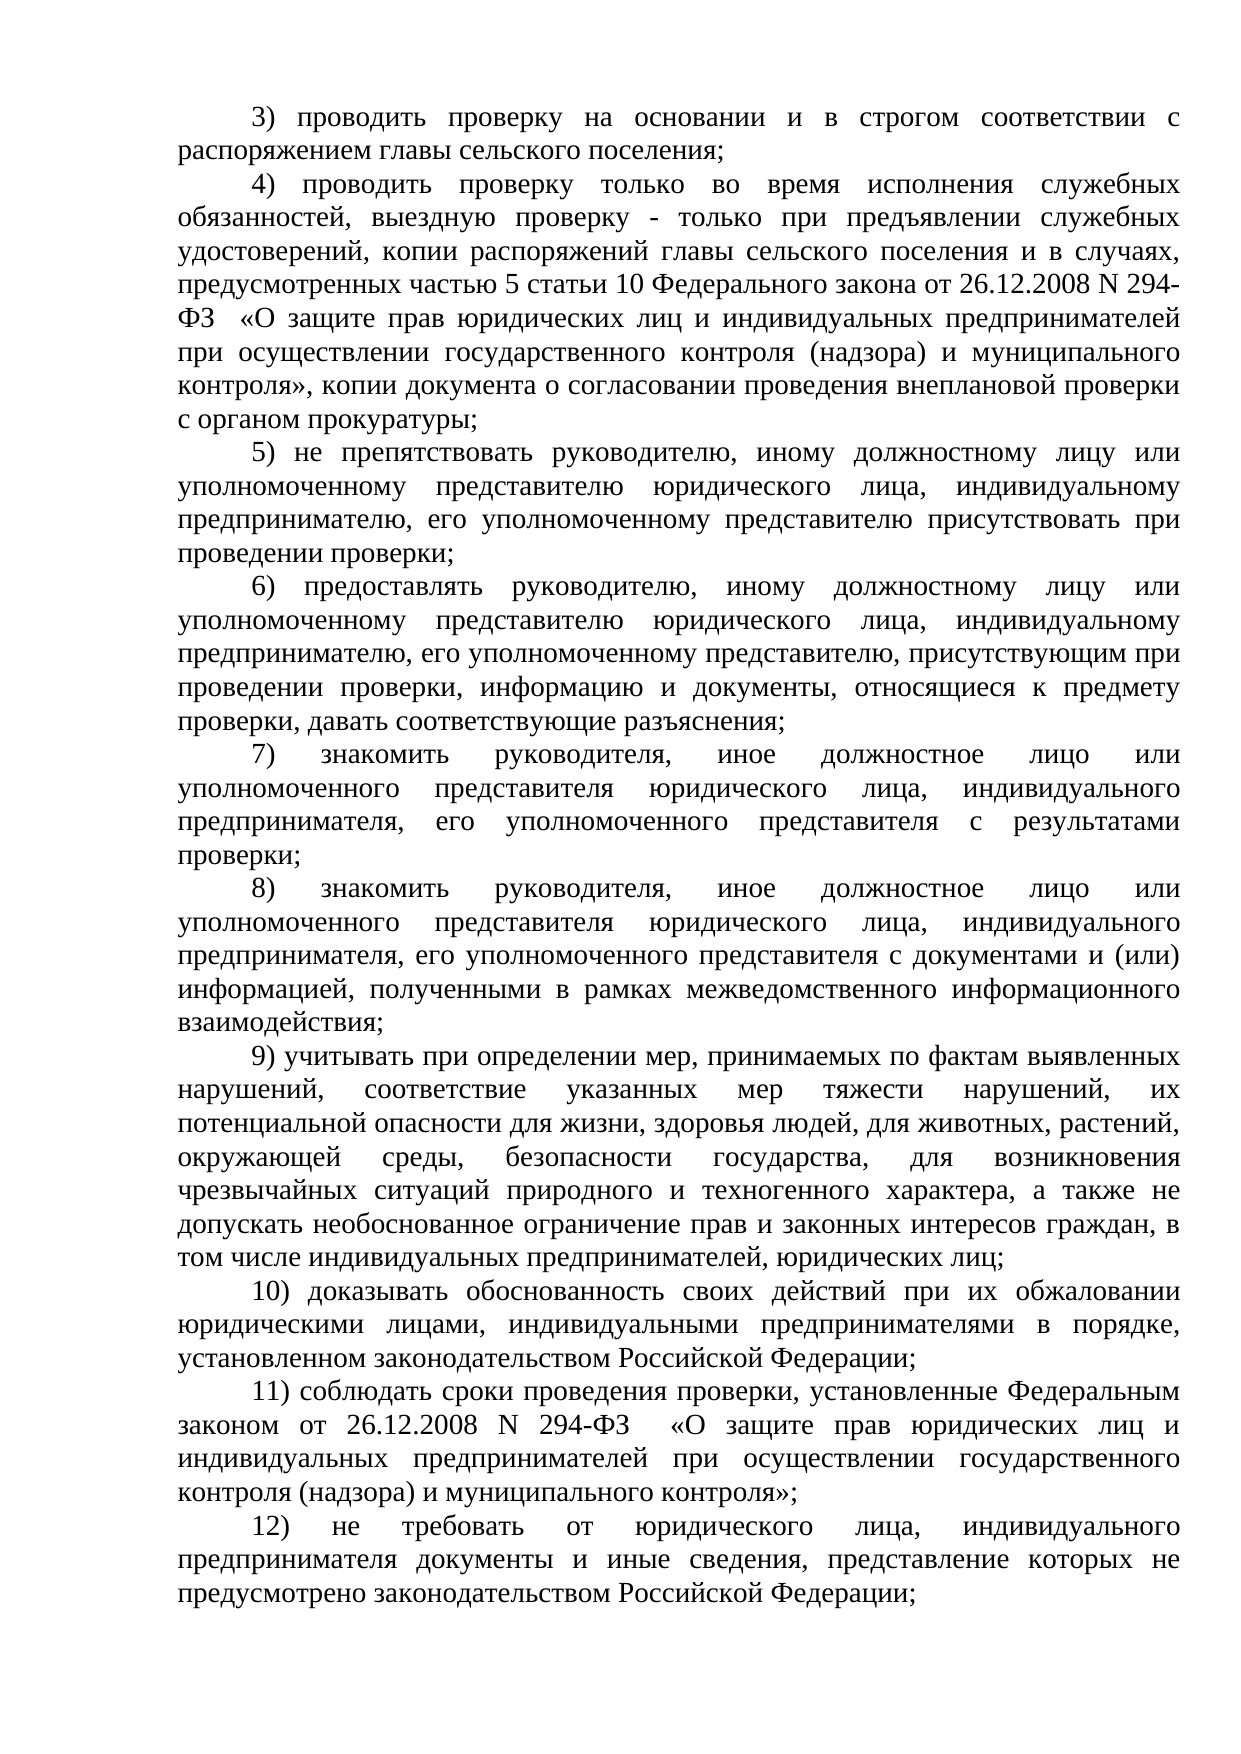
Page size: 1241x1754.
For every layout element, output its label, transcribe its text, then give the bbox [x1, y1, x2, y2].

text 8) знакомить руководителя, иное должностное лицо или уполномоченного представителя юридического лица, индивидуального предпринимателя, его уполномоченного представителя с документами и (или) информацией, полученными в рамках межведомственного информационного взаимодействия; [177, 870, 1181, 1038]
text 4) проводить проверку только во время исполнения служебных обязанностей, выездную проверку - только при предъявлении служебных удостоверений, копии распоряжений главы сельского поселения и в случаях, предусмотренных частью 5 статьи 10 Федерального закона от 26.12.2008 N 294-ФЗ «О защите прав юридических лиц и индивидуальных предпринимателей при осуществлении государственного контроля (надзора) и муниципального контроля», копии документа о согласовании проведения внеплановой проверки с органом прокуратуры; [177, 166, 1181, 434]
text 10) доказывать обоснованность своих действий при их обжаловании юридическими лицами, индивидуальными предпринимателями в порядке, установленном законодательством Российской Федерации; [177, 1273, 1181, 1373]
text 3) проводить проверку на основании и в строгом соответствии с распоряжением главы сельского поселения; [177, 99, 1181, 166]
text 7) знакомить руководителя, иное должностное лицо или уполномоченного представителя юридического лица, индивидуального предпринимателя, его уполномоченного представителя с результатами проверки; [177, 736, 1181, 870]
text 9) учитывать при определении мер, принимаемых по фактам выявленных нарушений, соответствие указанных мер тяжести нарушений, их потенциальной опасности для жизни, здоровья людей, для животных, растений, окружающей среды, безопасности государства, для возникновения чрезвычайных ситуаций природного и техногенного характера, а также не допускать необоснованное ограничение прав и законных интересов граждан, в том числе индивидуальных предпринимателей, юридических лиц; [177, 1038, 1181, 1273]
text 6) предоставлять руководителю, иному должностному лицу или уполномоченному представителю юридического лица, индивидуальному предпринимателю, его уполномоченному представителю, присутствующим при проведении проверки, информацию и документы, относящиеся к предмету проверки, давать соответствующие разъяснения; [177, 568, 1181, 736]
text 12) не требовать от юридического лица, индивидуального предпринимателя документы и иные сведения, представление которых не предусмотрено законодательством Российской Федерации; [177, 1508, 1181, 1608]
text 11) соблюдать сроки проведения проверки, установленные Федеральным законом от 26.12.2008 N 294-ФЗ «О защите прав юридических лиц и индивидуальных предпринимателей при осуществлении государственного контроля (надзора) и муниципального контроля»; [177, 1373, 1181, 1508]
text 5) не препятствовать руководителю, иному должностному лицу или уполномоченному представителю юридического лица, индивидуальному предпринимателю, его уполномоченному представителю присутствовать при проведении проверки; [177, 434, 1181, 568]
